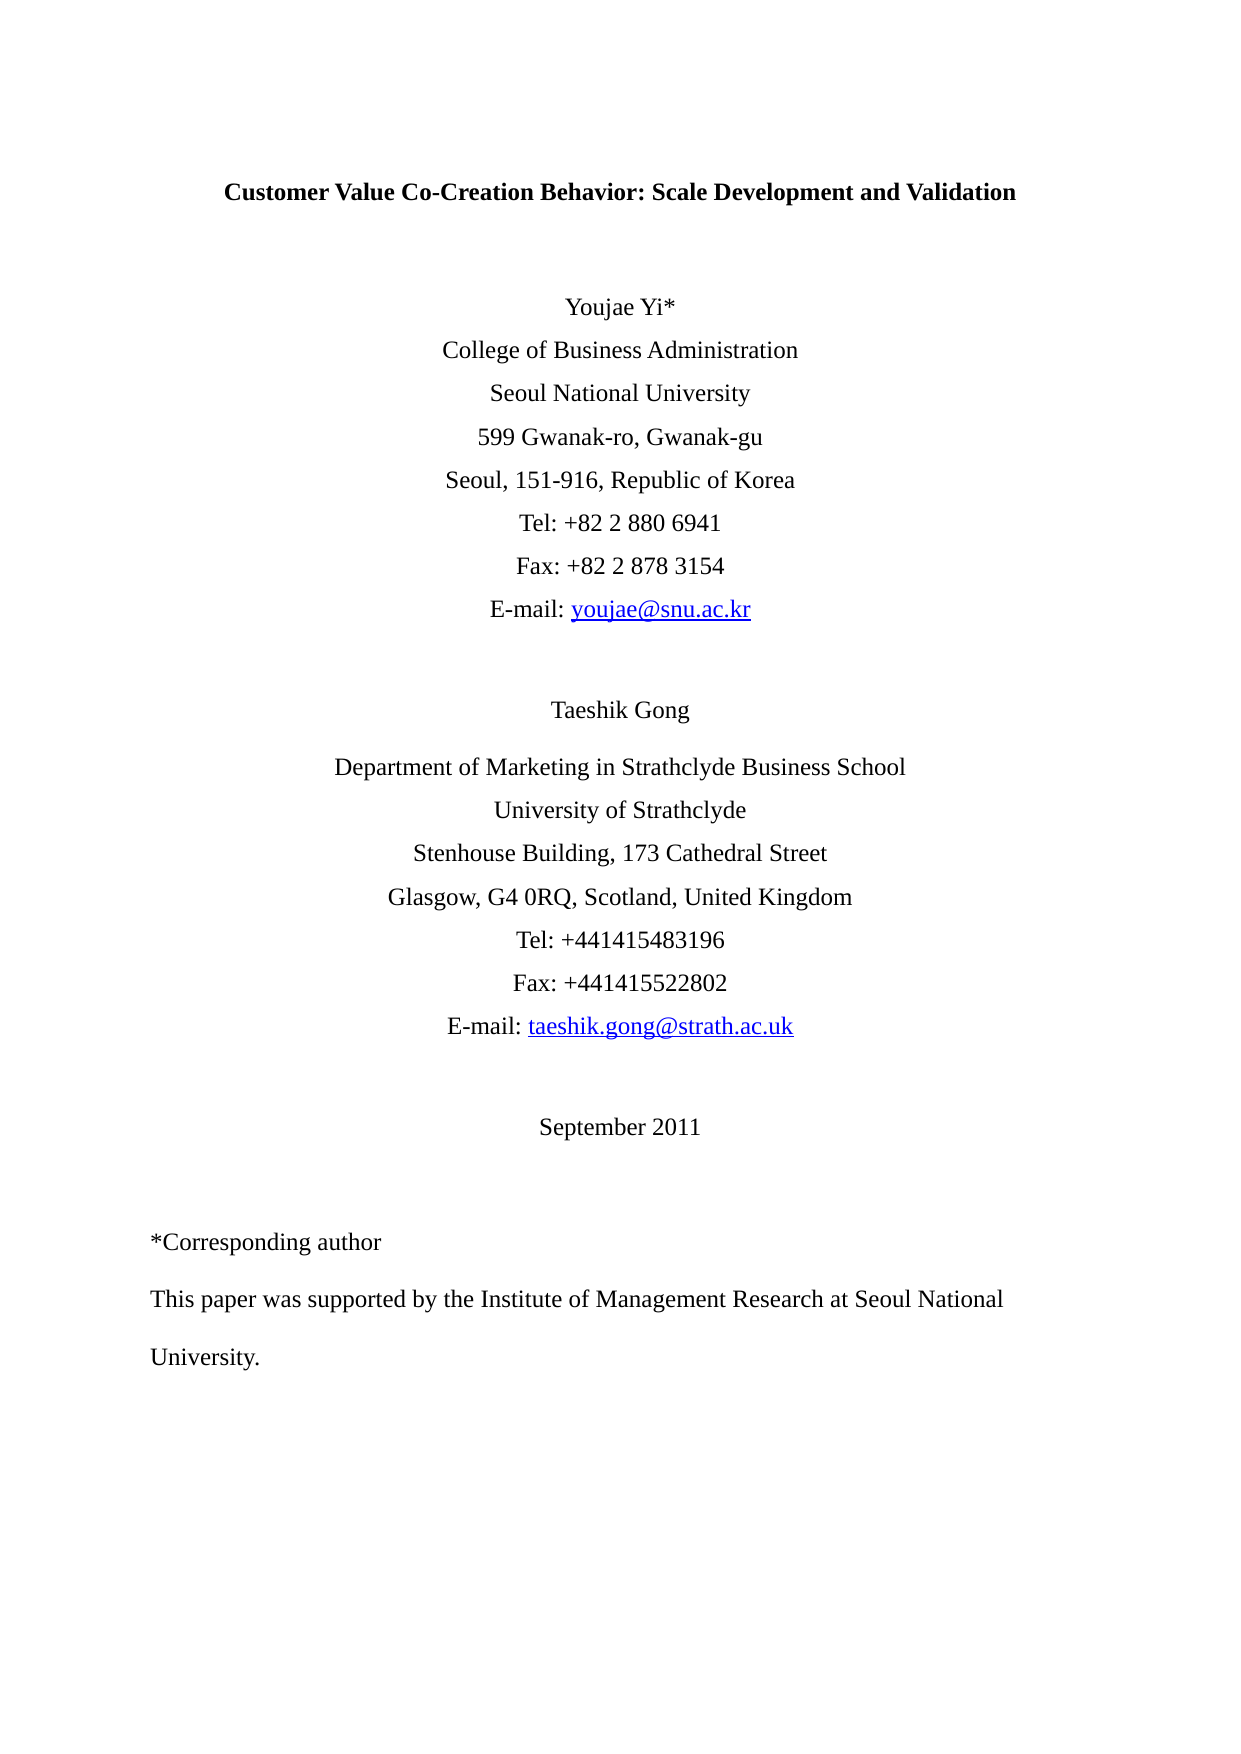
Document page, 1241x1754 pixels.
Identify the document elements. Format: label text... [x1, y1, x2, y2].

text Youjae Yi* [150, 292, 1090, 321]
text Seoul, 151-916, Republic of Korea [150, 465, 1090, 493]
text Fax: +441415522802 [150, 968, 1090, 997]
text E-mail: taeshik.gong@strath.ac.uk [150, 1011, 1090, 1040]
text Fax: +82 2 878 3154 [150, 551, 1090, 580]
text Tel: +441415483196 [150, 925, 1090, 953]
text 599 Gwanak-ro, Gwanak-gu [150, 422, 1090, 450]
text Department of Marketing in Strathclyde Business School [150, 752, 1090, 781]
text Customer Value Co-Creation Behavior: Scale Development and Validation [150, 177, 1090, 206]
text Tel: +82 2 880 6941 [150, 508, 1090, 537]
text This paper was supported by the Institute of Management Research at Seoul National University. [150, 1284, 1090, 1370]
text *Corresponding author [150, 1227, 1090, 1255]
text E-mail: youjae@snu.ac.kr [150, 594, 1090, 623]
text Taeshik Gong [150, 695, 1090, 723]
text Stenhouse Building, 173 Cathedral Street [150, 838, 1090, 867]
text University of Strathclyde [150, 795, 1090, 824]
text September 2011 [150, 1112, 1090, 1140]
text Glasgow, G4 0RQ, Scotland, United Kingdom [150, 882, 1090, 910]
text College of Business Administration [150, 335, 1090, 364]
text Seoul National University [150, 378, 1090, 407]
